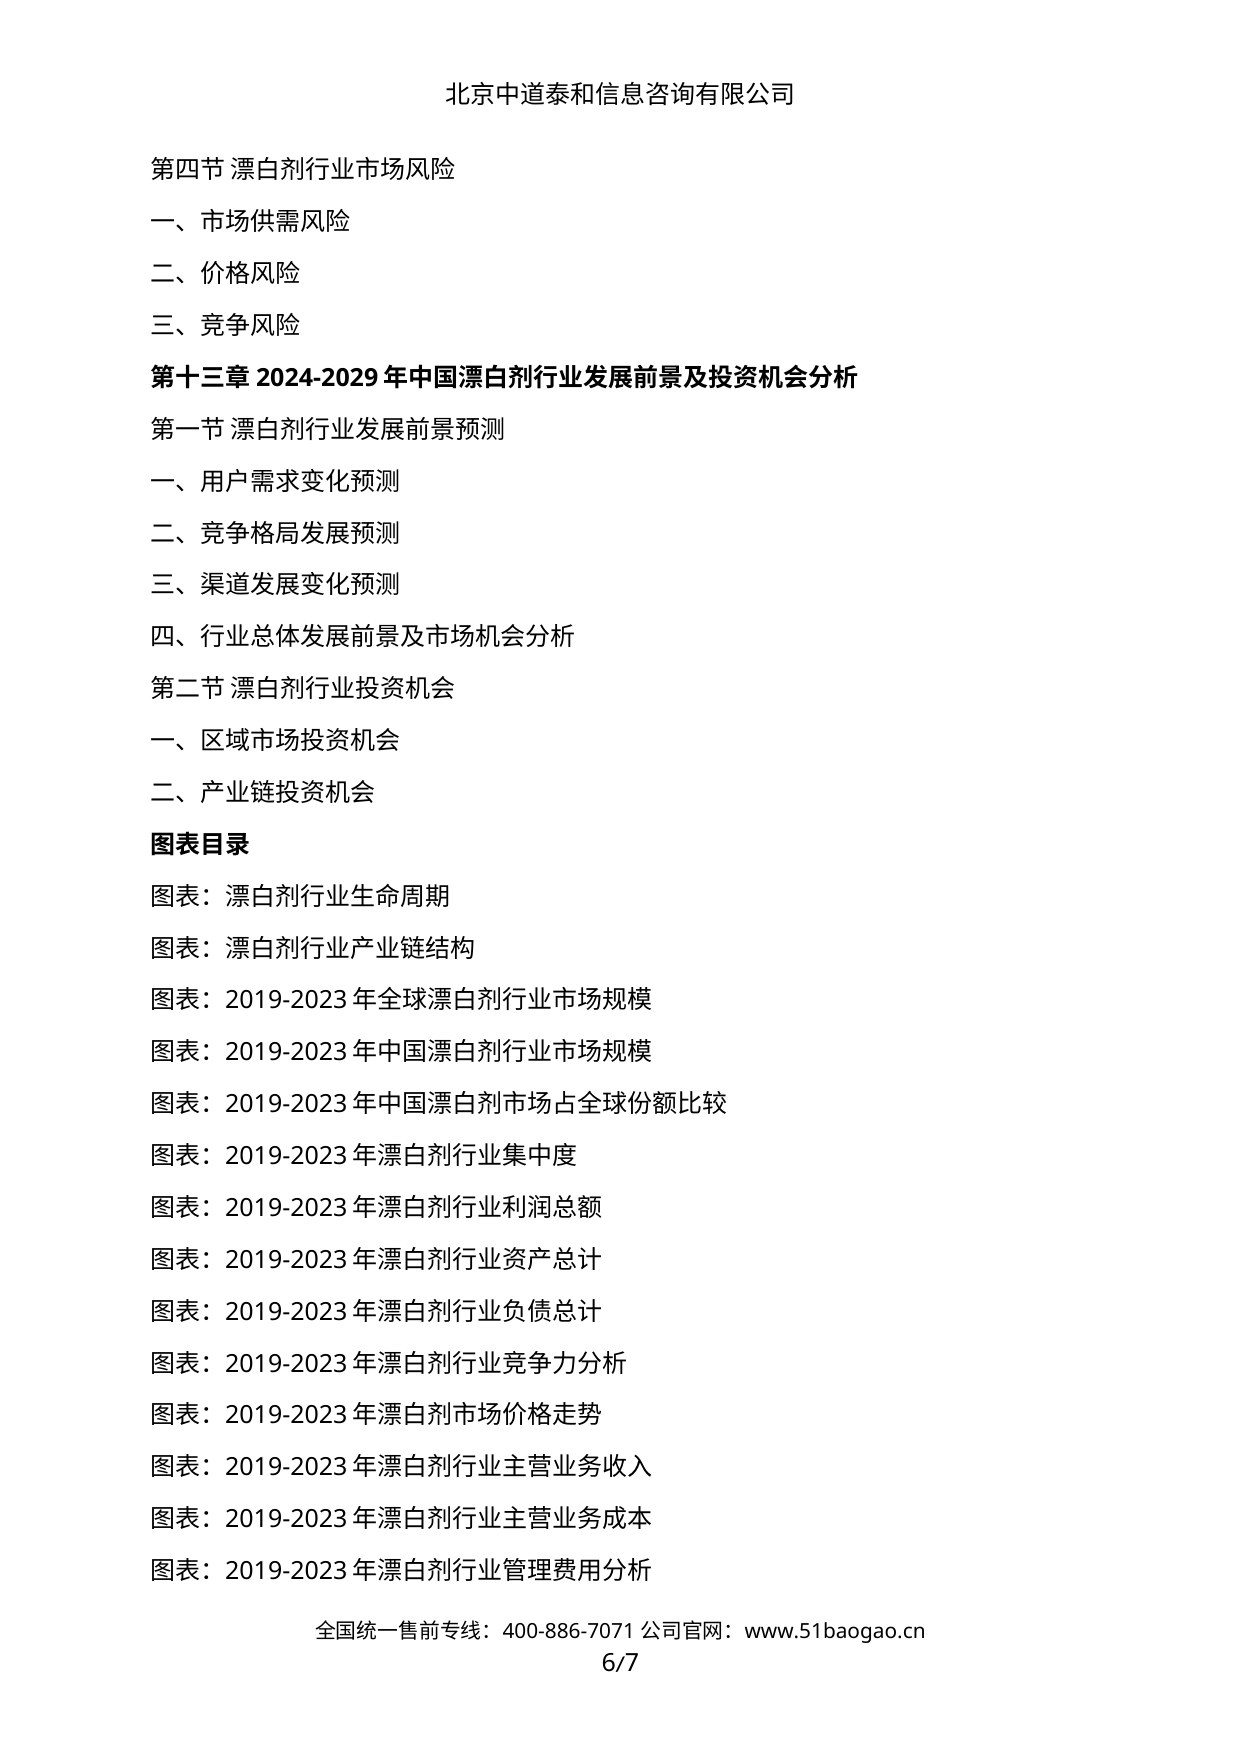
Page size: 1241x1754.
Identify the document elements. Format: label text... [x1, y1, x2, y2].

text 图表：2019-2023年漂白剂行业资产总计 [150, 1239, 1090, 1276]
text 图表：2019-2023年漂白剂行业管理费用分析 [150, 1551, 1090, 1587]
text 图表：2019-2023年漂白剂行业主营业务收入 [150, 1447, 1090, 1483]
text 一、区域市场投资机会 [150, 721, 1090, 757]
text 三、渠道发展变化预测 [150, 565, 1090, 601]
text 图表：2019-2023年中国漂白剂行业市场规模 [150, 1032, 1090, 1068]
text 图表目录 [150, 824, 1090, 861]
text 图表：漂白剂行业生命周期 [150, 876, 1090, 912]
text 图表：2019-2023年漂白剂行业主营业务成本 [150, 1499, 1090, 1535]
text 一、市场供需风险 [150, 202, 1090, 238]
text 第一节 漂白剂行业发展前景预测 [150, 409, 1090, 446]
text 一、用户需求变化预测 [150, 461, 1090, 497]
text 二、价格风险 [150, 254, 1090, 290]
text 图表：2019-2023年漂白剂行业利润总额 [150, 1187, 1090, 1224]
text 第二节 漂白剂行业投资机会 [150, 669, 1090, 705]
text 图表：2019-2023年中国漂白剂市场占全球份额比较 [150, 1084, 1090, 1120]
text 图表：2019-2023年漂白剂行业集中度 [150, 1136, 1090, 1172]
text 图表：2019-2023年漂白剂行业竞争力分析 [150, 1343, 1090, 1379]
text 第四节 漂白剂行业市场风险 [150, 150, 1090, 186]
text 二、竞争格局发展预测 [150, 513, 1090, 549]
text 图表：2019-2023年漂白剂市场价格走势 [150, 1395, 1090, 1431]
text 三、竞争风险 [150, 306, 1090, 342]
text 图表：漂白剂行业产业链结构 [150, 928, 1090, 964]
text 二、产业链投资机会 [150, 772, 1090, 809]
text 第十三章 2024-2029年中国漂白剂行业发展前景及投资机会分析 [150, 357, 1090, 394]
text 图表：2019-2023年漂白剂行业负债总计 [150, 1291, 1090, 1327]
text 四、行业总体发展前景及市场机会分析 [150, 617, 1090, 653]
text 图表：2019-2023年全球漂白剂行业市场规模 [150, 980, 1090, 1016]
